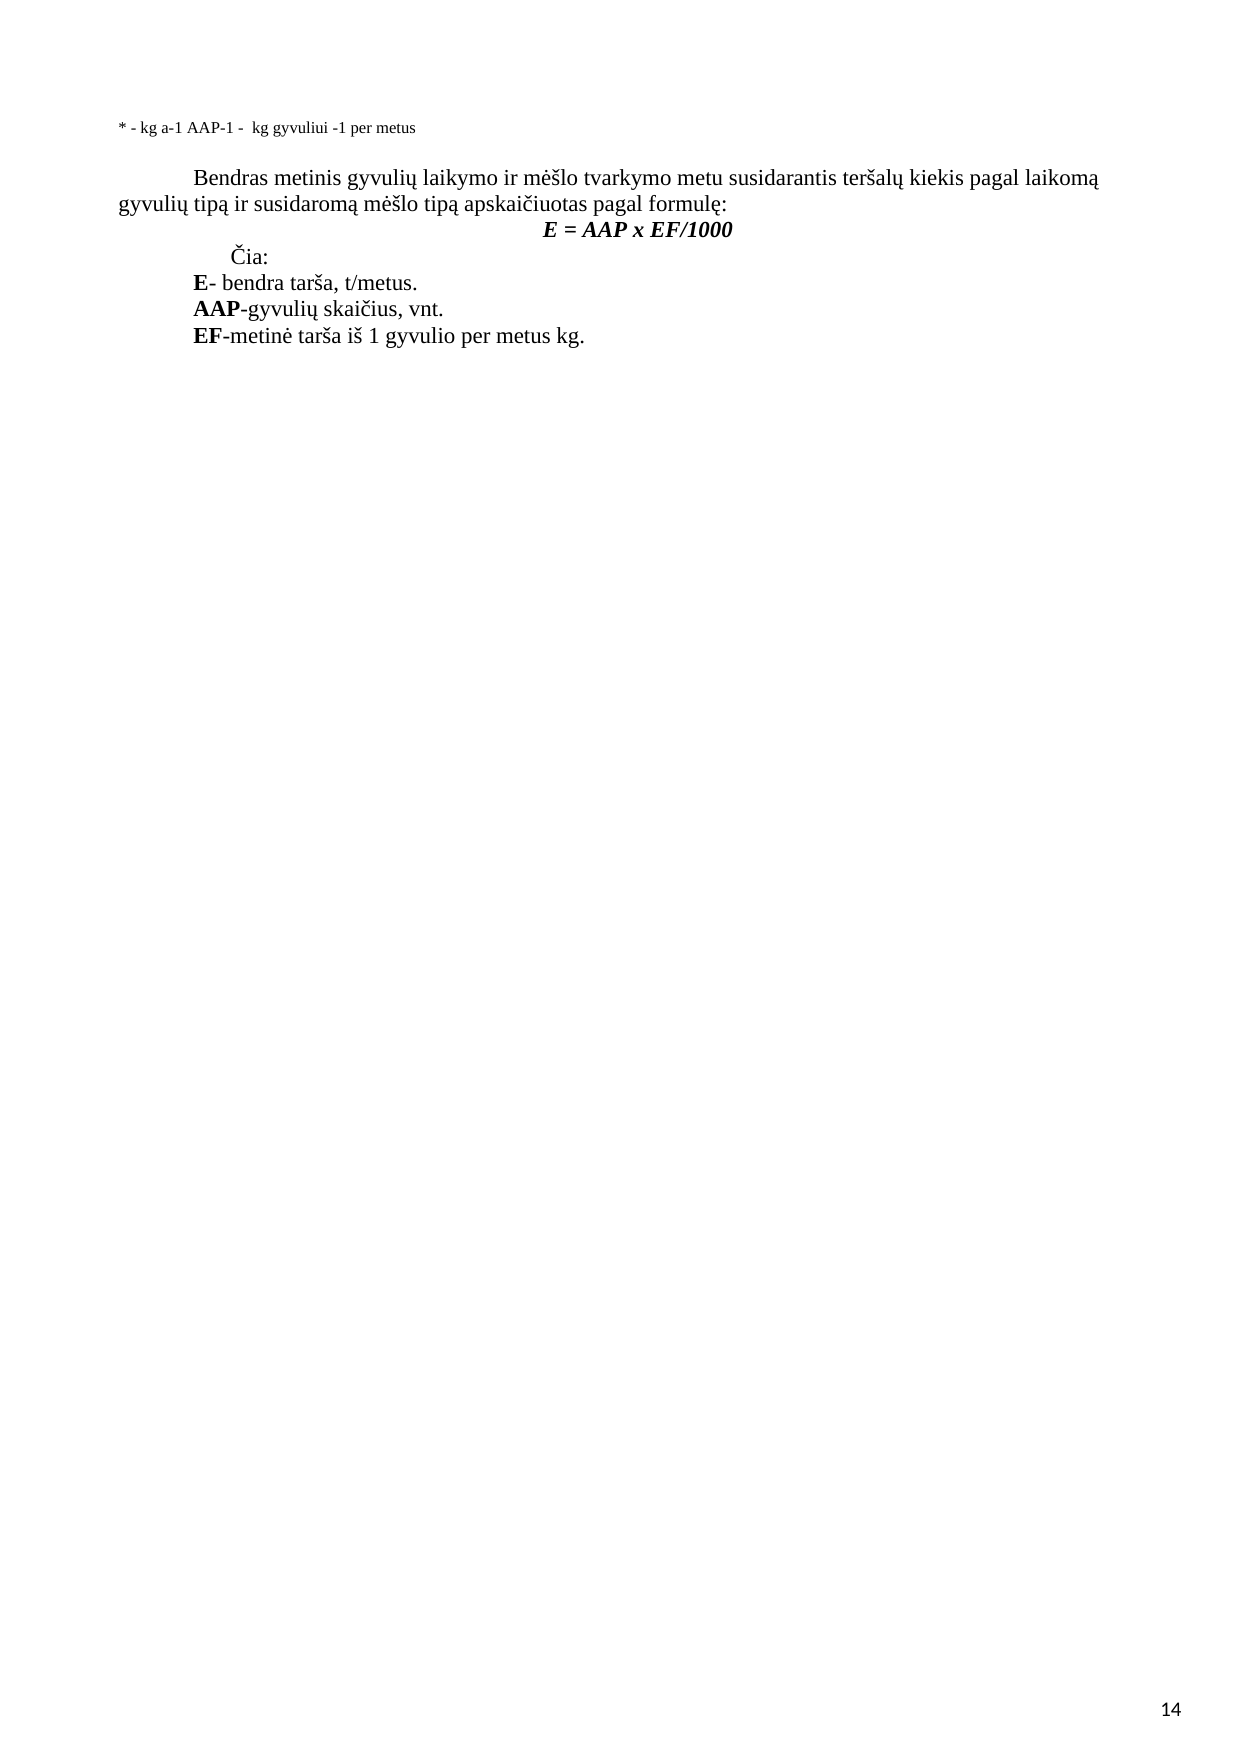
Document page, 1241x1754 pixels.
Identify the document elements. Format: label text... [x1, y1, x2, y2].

text E- bendra tarša, t/metus. [193, 269, 1181, 295]
text E = AAP x EF/1000 [118, 216, 1157, 243]
text * - kg a-1 AAP-1 - kg gyvuliui -1 per metus [118, 118, 1181, 137]
text Čia: [230, 243, 1181, 269]
text Bendras metinis gyvulių laikymo ir mėšlo tvarkymo metu susidarantis teršalų kiekis pagal laikomą gyvulių tipą ir susidaromą mėšlo tipą apskaičiuotas pagal formulę: [118, 164, 1157, 216]
text EF-metinė tarša iš 1 gyvulio per metus kg. [193, 322, 1181, 348]
text AAP-gyvulių skaičius, vnt. [193, 295, 1181, 322]
